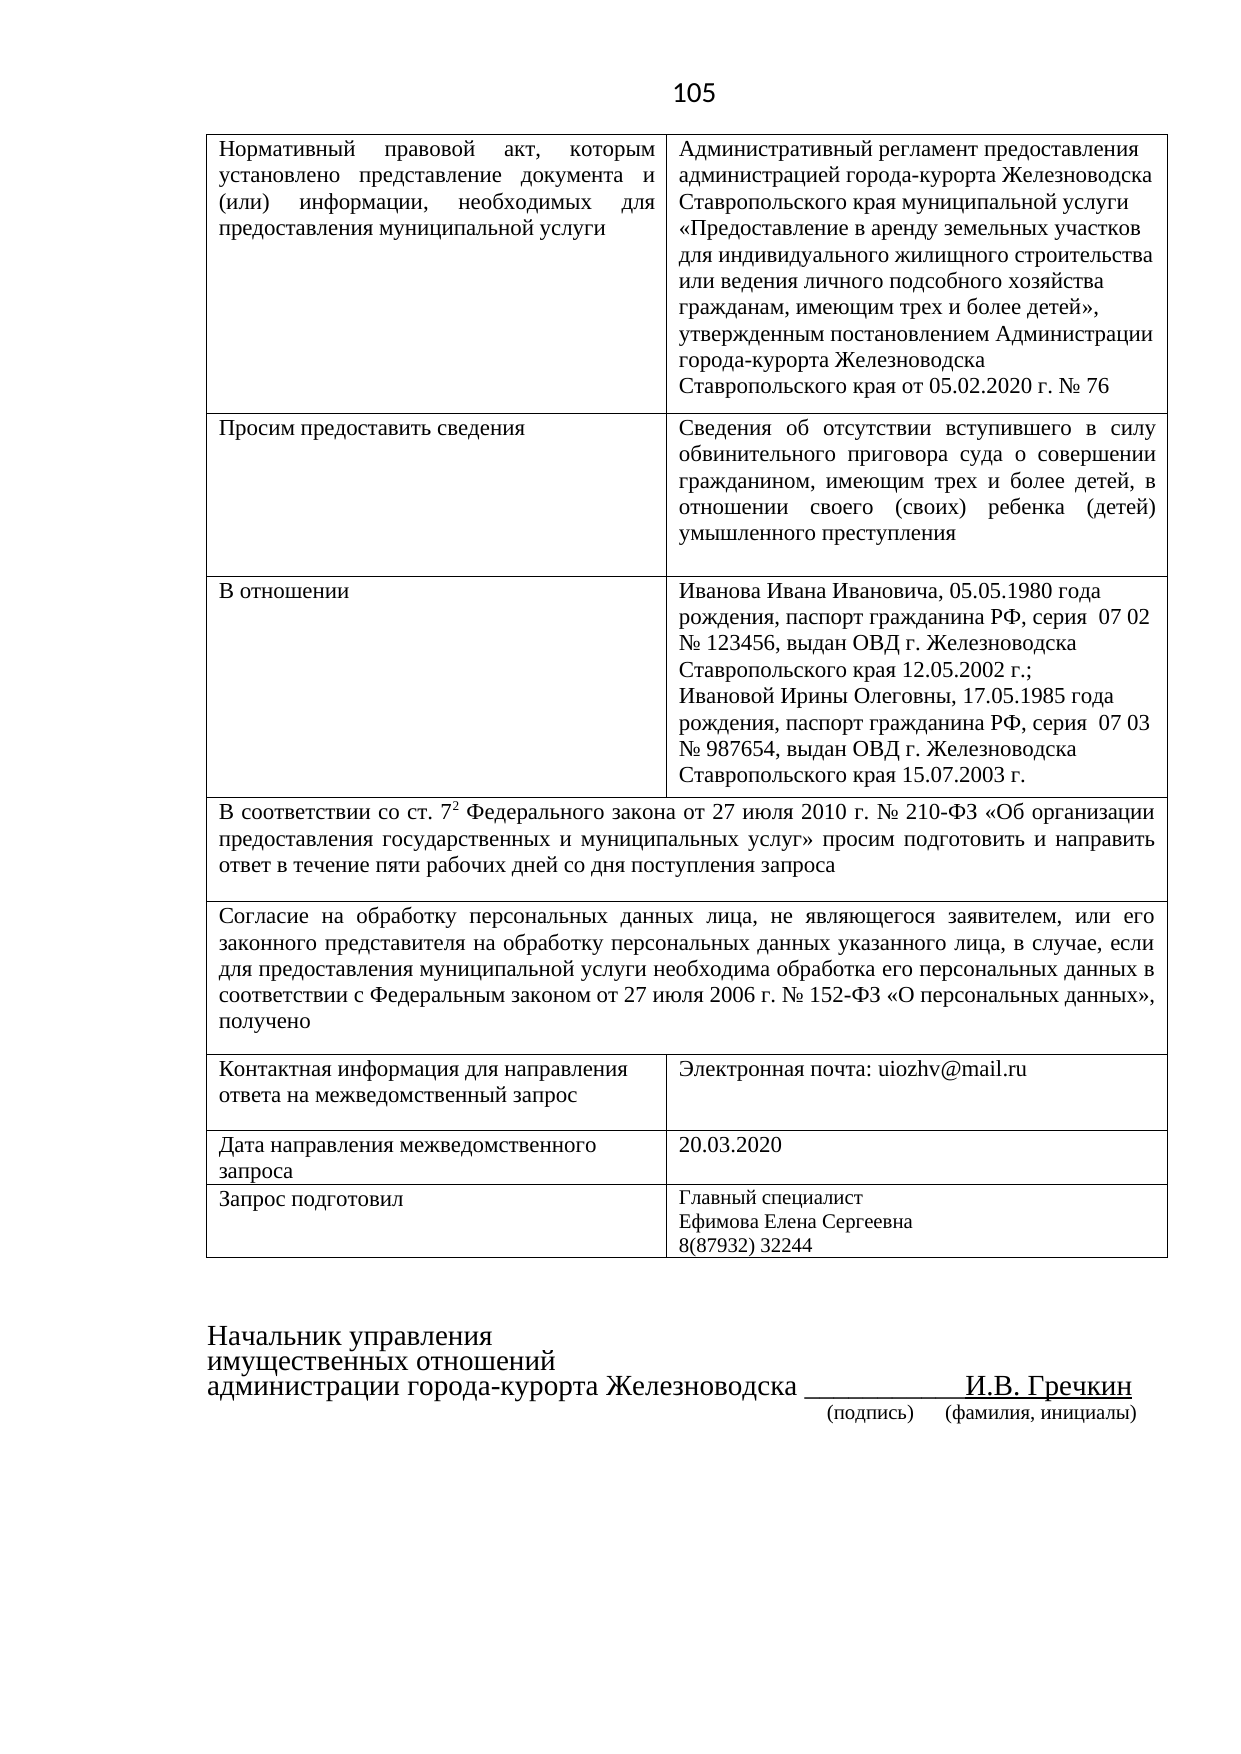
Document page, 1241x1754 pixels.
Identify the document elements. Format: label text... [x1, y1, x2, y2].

table_cell Административный регламент предоставления администрацией города-курорта Железноводска Ставропольского края муниципальной услуги «Предоставление в аренду земельных участков для индивидуального жилищного строительства или ведения личного подсобного хозяйства гражданам, имеющим трех и более детей», утвержденным постановлением Администрации города-курорта Железноводска Ставропольского края от 05.02.2020 г. № 76 [667, 135, 1167, 413]
table_cell Сведения об отсутствии вступившего в силу обвинительного приговора суда о совершении гражданином, имеющим трех и более детей, в отношении своего (своих) ребенка (детей) умышленного преступления [667, 414, 1167, 576]
table_cell Иванова Ивана Ивановича, 05.05.1980 года рождения, паспорт гражданина РФ, серия 07 02 № 123456, выдан ОВД г. Железноводска Ставропольского края 12.05.2002 г.; Ивановой Ирины Олеговны, 17.05.1985 года рождения, паспорт гражданина РФ, серия 07 03 № 987654, выдан ОВД г. Железноводска Ставропольского края 15.07.2003 г. [667, 577, 1167, 797]
table_cell 20.03.2020 [667, 1131, 1167, 1184]
text имущественных отношений [207, 1350, 1181, 1375]
text (подпись) (фамилия, инициалы) [207, 1400, 1181, 1424]
table_cell В отношении [207, 577, 666, 797]
text администрации города-курорта Железноводска ___________И.В. Гречкин [207, 1375, 1181, 1400]
table_cell Электронная почта: uiozhv@mail.ru [667, 1055, 1167, 1130]
table_cell Согласие на обработку персональных данных лица, не являющегося заявителем, или его законного представителя на обработку персональных данных указанного лица, в случае, если для предоставления муниципальной услуги необходима обработка его персональных данных в соответствии с Федеральным законом от 27 июля 2006 г. № 152-ФЗ «О персональных данных», получено [207, 902, 1167, 1054]
table_cell Нормативный правовой акт, которым установлено представление документа и (или) информации, необходимых для предоставления муниципальной услуги [207, 135, 666, 413]
text Начальник управления [207, 1325, 1181, 1350]
table_cell В соответствии со ст. 72 Федерального закона от 27 июля 2010 г. № 210-ФЗ «Об организации предоставления государственных и муниципальных услуг» просим подготовить и направить ответ в течение пяти рабочих дней со дня поступления запроса [207, 798, 1167, 901]
table_cell Контактная информация для направления ответа на межведомственный запрос [207, 1055, 666, 1130]
table_cell Запрос подготовил [207, 1185, 666, 1257]
table_cell Главный специалист Ефимова Елена Сергеевна 8(87932) 32244 [667, 1185, 1167, 1257]
table_cell Просим предоставить сведения [207, 414, 666, 576]
table_cell Дата направления межведомственного запроса [207, 1131, 666, 1184]
